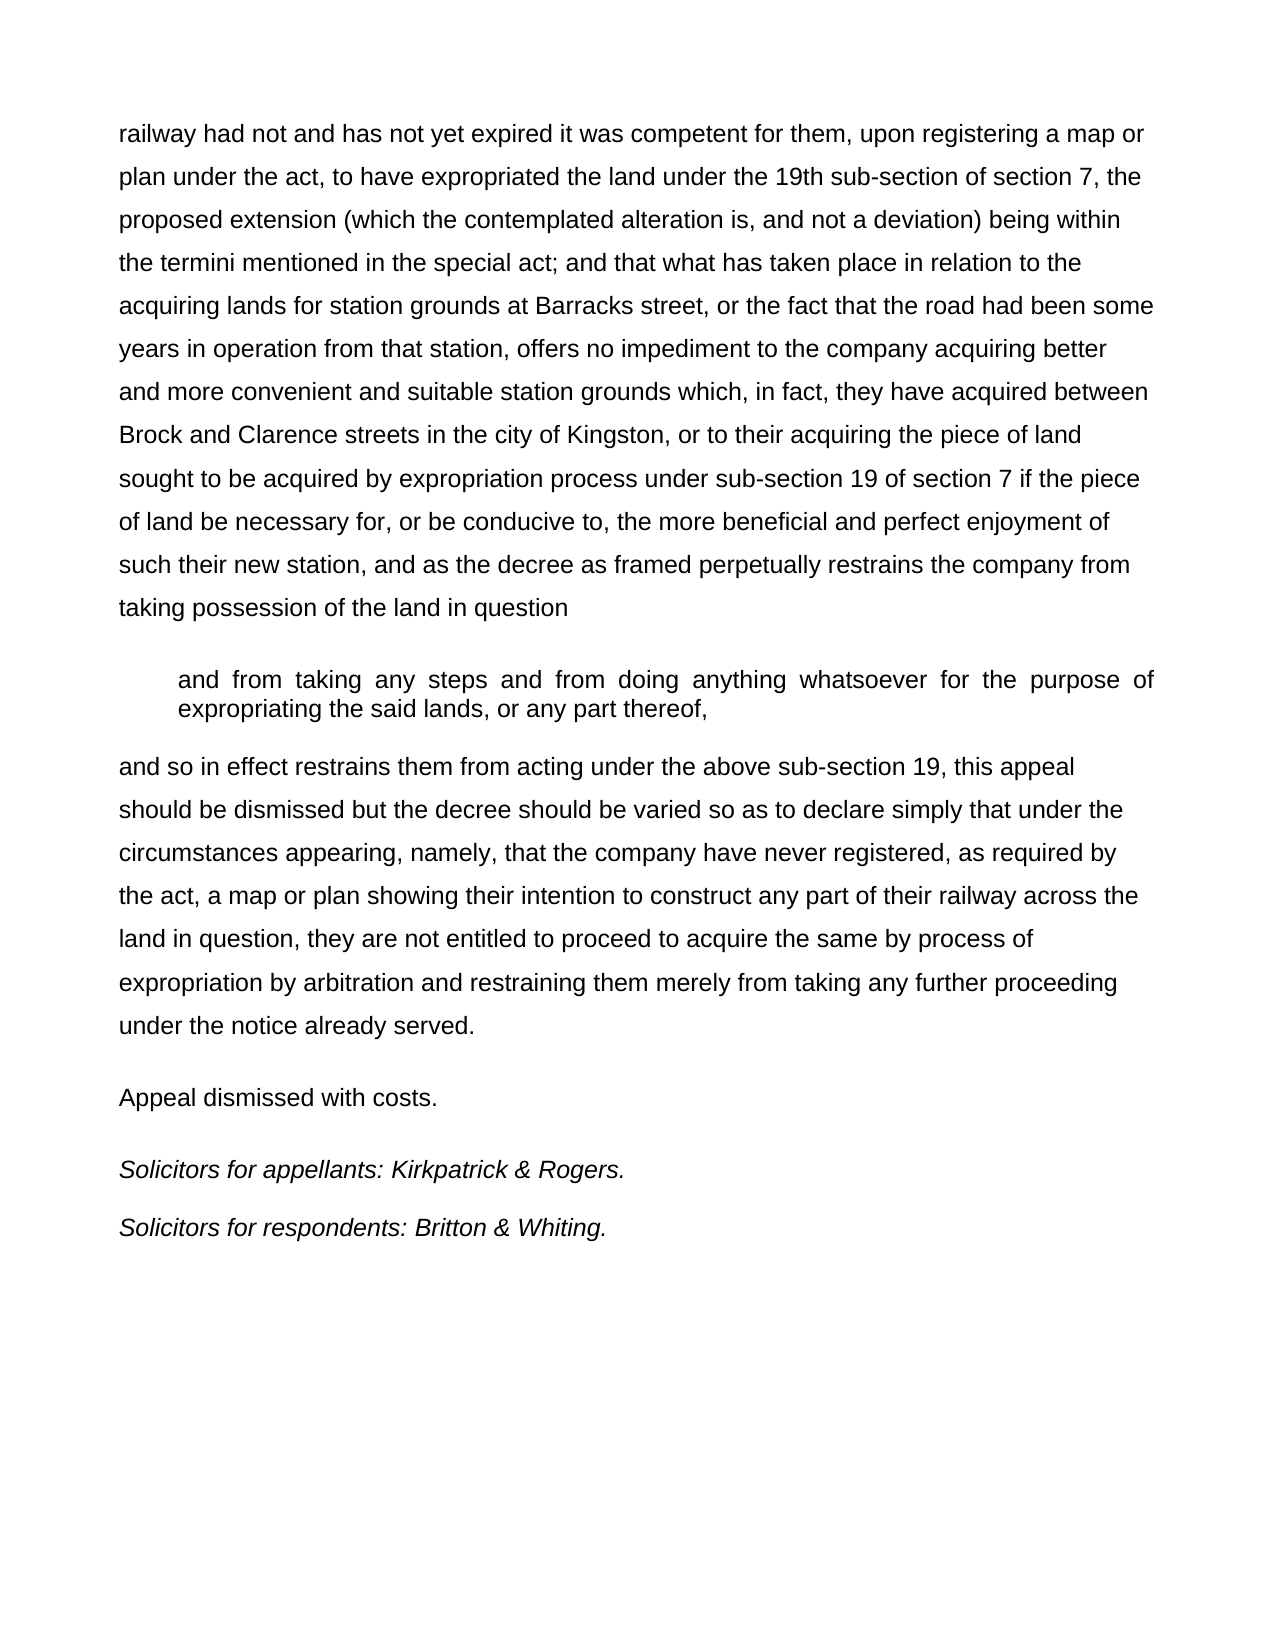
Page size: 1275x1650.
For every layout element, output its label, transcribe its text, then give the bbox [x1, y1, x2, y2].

text and from taking any steps and from doing anything whatsoever for the purpose of expropriating the said lands, or any part thereof, [178, 665, 1156, 723]
text Appeal dismissed with costs. [118, 1083, 1156, 1112]
text Solicitors for respondents: Britton & Whiting. [118, 1213, 1156, 1242]
text railway had not and has not yet expired it was competent for them, upon registering a map or plan under the act, to have expropriated the land under the 19th sub-section of section 7, the proposed extension (which the contemplated alteration is, and not a deviation) being within the termini mentioned in the special act; and that what has taken place in relation to the acquiring lands for station grounds at Barracks street, or the fact that the road had been some years in operation from that station, offers no impediment to the company acquiring better and more convenient and suitable station grounds which, in fact, they have acquired between Brock and Clarence streets in the city of Kingston, or to their acquiring the piece of land sought to be acquired by expropriation process under sub-section 19 of section 7 if the piece of land be necessary for, or be conducive to, the more beneficial and perfect enjoyment of such their new station, and as the decree as framed perpetually restrains the company from taking possession of the land in question [118, 118, 1156, 622]
text Solicitors for appellants: Kirkpatrick & Rogers. [118, 1155, 1156, 1184]
text and so in effect restrains them from acting under the above sub-section 19, this appeal should be dismissed but the decree should be varied so as to declare simply that under the circumstances appearing, namely, that the company have never registered, as required by the act, a map or plan showing their intention to construct any part of their railway across the land in question, they are not entitled to proceed to acquire the same by process of expropriation by arbitration and restraining them merely from taking any further proceeding under the notice already served. [118, 752, 1156, 1039]
